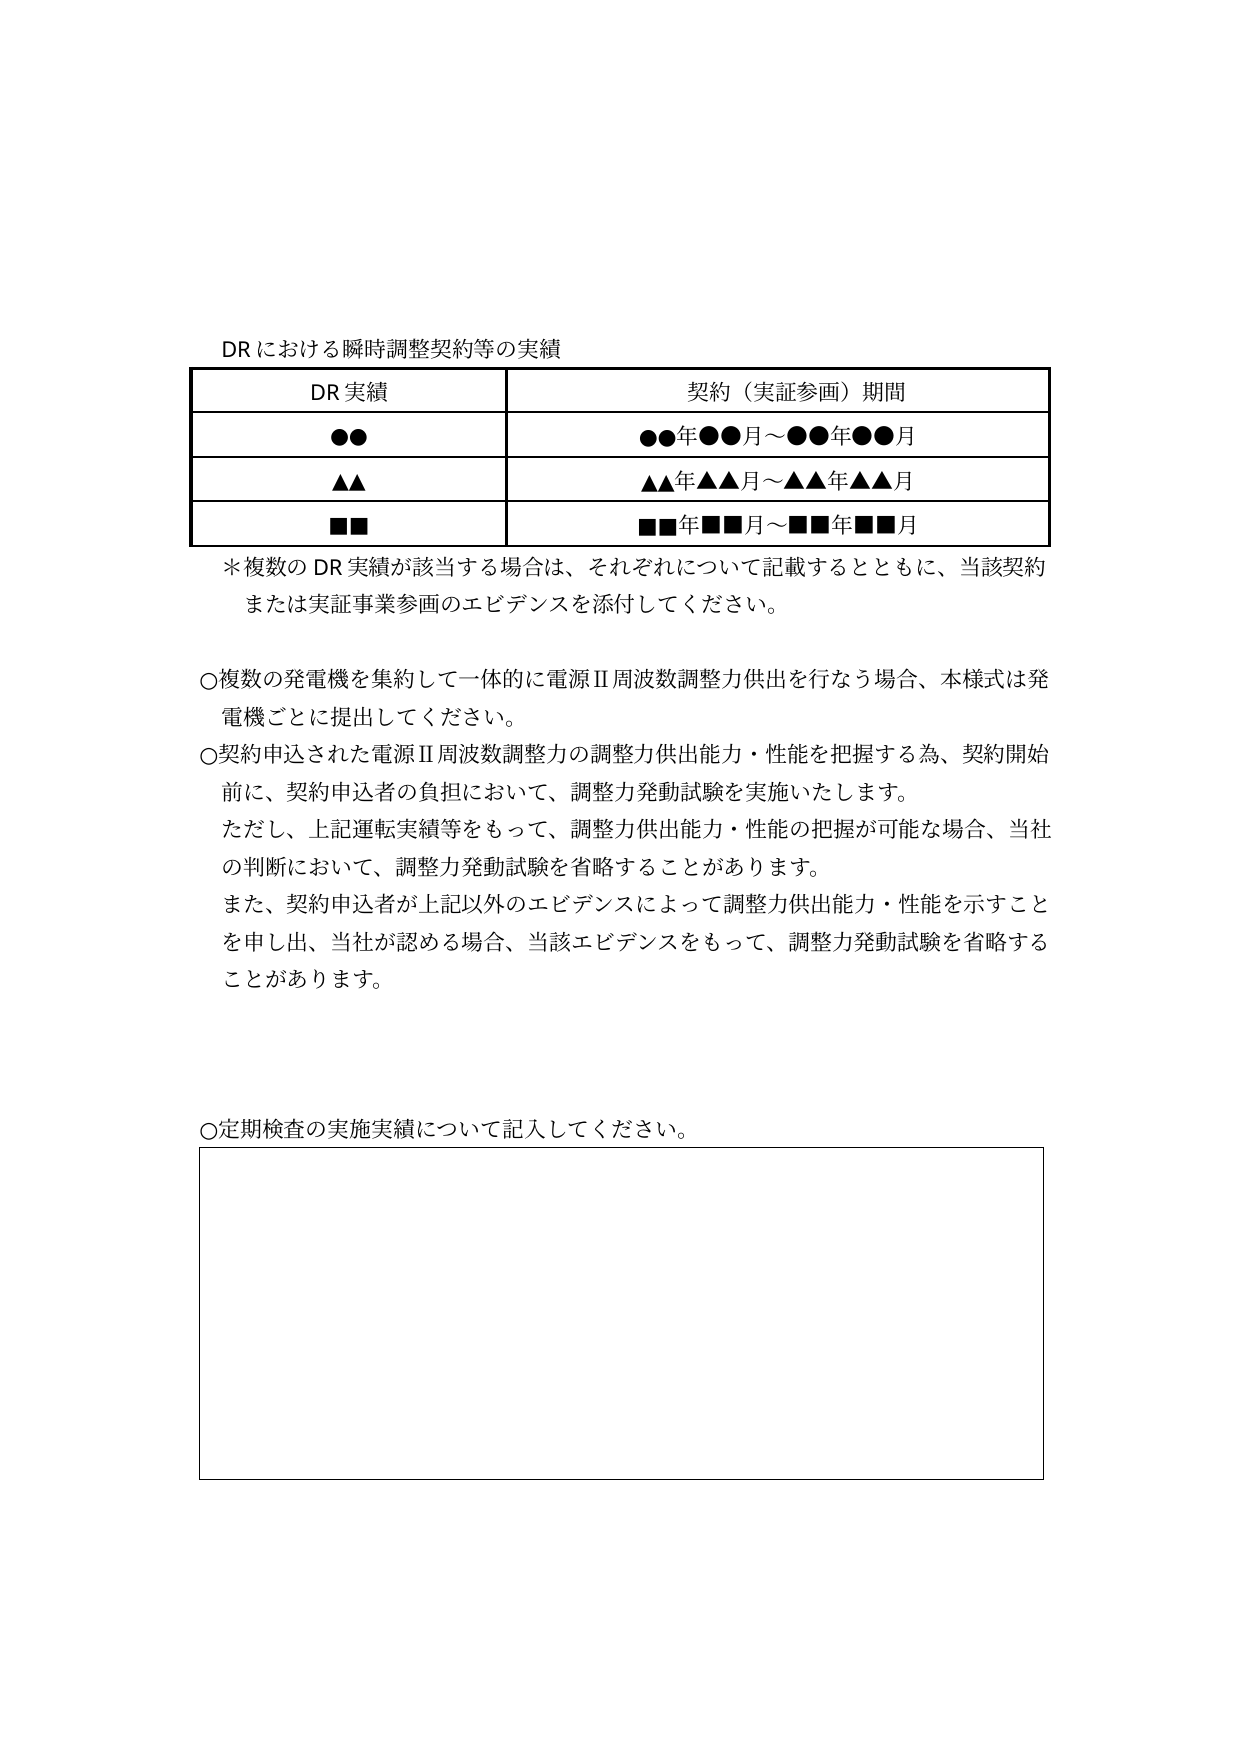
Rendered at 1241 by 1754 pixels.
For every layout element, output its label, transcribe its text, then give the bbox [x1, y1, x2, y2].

text ○定期検査の実施実績について記入してください。 [199, 1109, 1063, 1147]
text ○複数の発電機を集約して一体的に電源Ⅱ周波数調整力供出を行なう場合、本様式は発電機ごとに提出してください。 [199, 659, 1063, 734]
text ○契約申込された電源Ⅱ周波数調整力の調整力供出能力・性能を把握する為、契約開始前に、契約申込者の負担において、調整力発動試験を実施いたします。 ただし、上記運転実績等をもって、調整力供出能力・性能の把握が可能な場合、当社の判断において、調整力発動試験を省略することがあります。 また、契約申込者が上記以外のエビデンスによって調整力供出能力・性能を示すことを申し出、当社が認める場合、当該エビデンスをもって、調整力発動試験を省略することがあります。 [199, 734, 1063, 997]
text DRにおける瞬時調整契約等の実績 [177, 329, 1063, 367]
table_cell ■■ [193, 502, 505, 545]
table_cell ●●年●●月～●●年●●月 [508, 413, 1048, 456]
table_cell ■■年■■月～■■年■■月 [508, 502, 1048, 545]
text または実証事業参画のエビデンスを添付してください。 [221, 584, 1063, 622]
table_header DR実績 [193, 370, 505, 411]
table_header 契約（実証参画）期間 [508, 370, 1048, 411]
table_cell ●● [193, 413, 505, 456]
text ＊複数のDR実績が該当する場合は、それぞれについて記載するとともに、当該契約 [221, 547, 1063, 584]
table_cell ▲▲ [193, 458, 505, 500]
table_cell ▲▲年▲▲月～▲▲年▲▲月 [508, 458, 1048, 500]
table_header [200, 1148, 1043, 1479]
